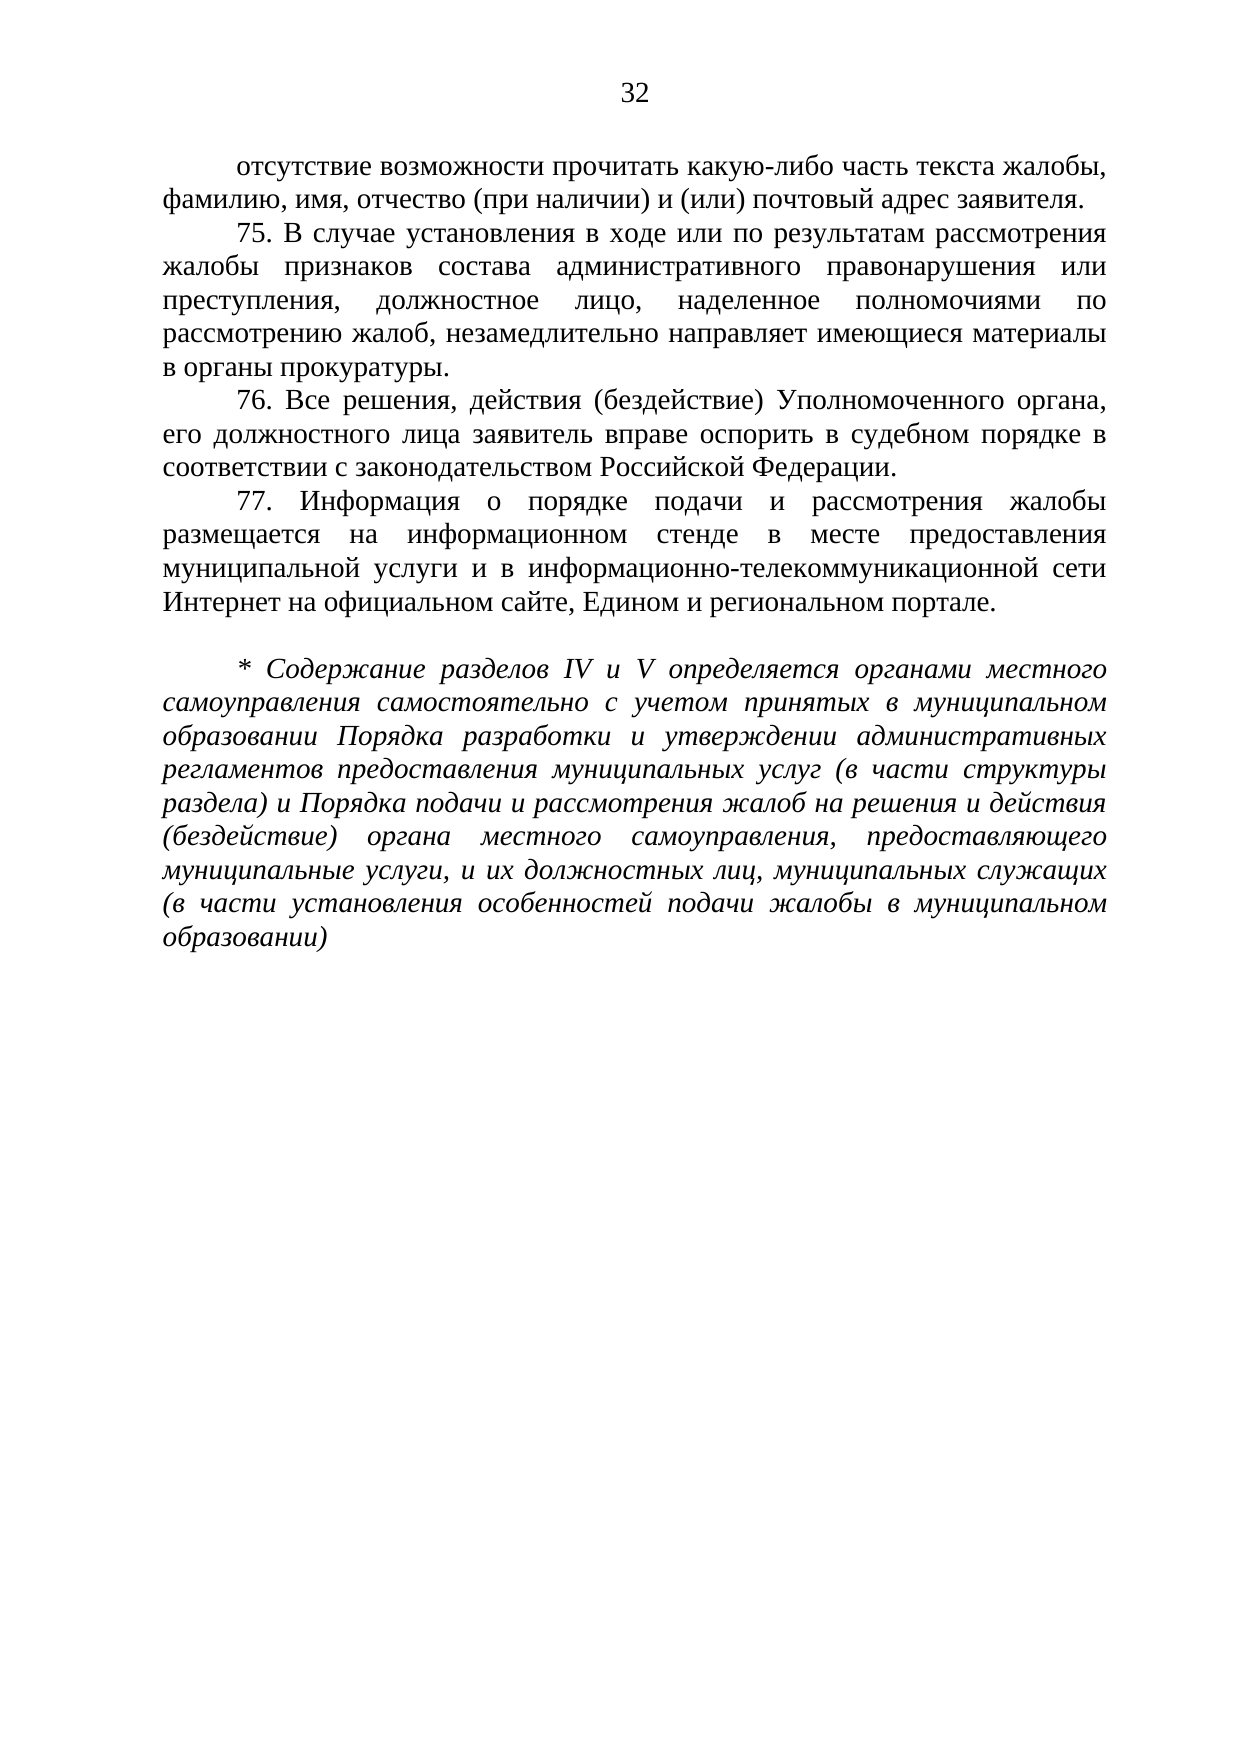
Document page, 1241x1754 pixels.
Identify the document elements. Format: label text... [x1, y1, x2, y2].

text 77. Информация о порядке подачи и рассмотрения жалобы размещается на информационном стенде в месте предоставления муниципальной услуги и в информационно-телекоммуникационной сети Интернет на официальном сайте, Едином и региональном портале. [162, 483, 1107, 617]
text 76. Все решения, действия (бездействие) Уполномоченного органа, его должностного лица заявитель вправе оспорить в судебном порядке в соответствии с законодательством Российской Федерации. [162, 382, 1107, 483]
text отсутствие возможности прочитать какую-либо часть текста жалобы, фамилию, имя, отчество (при наличии) и (или) почтовый адрес заявителя. [162, 148, 1107, 215]
text 75. В случае установления в ходе или по результатам рассмотрения жалобы признаков состава административного правонарушения или преступления, должностное лицо, наделенное полномочиями по рассмотрению жалоб, незамедлительно направляет имеющиеся материалы в органы прокуратуры. [162, 215, 1107, 382]
text * Содержание разделов IV и V определяется органами местного самоуправления самостоятельно с учетом принятых в муниципальном образовании Порядка разработки и утверждении административных регламентов предоставления муниципальных услуг (в части структуры раздела) и Порядка подачи и рассмотрения жалоб на решения и действия (бездействие) органа местного самоуправления, предоставляющего муниципальные услуги, и их должностных лиц, муниципальных служащих (в части установления особенностей подачи жалобы в муниципальном образовании) [162, 651, 1107, 953]
